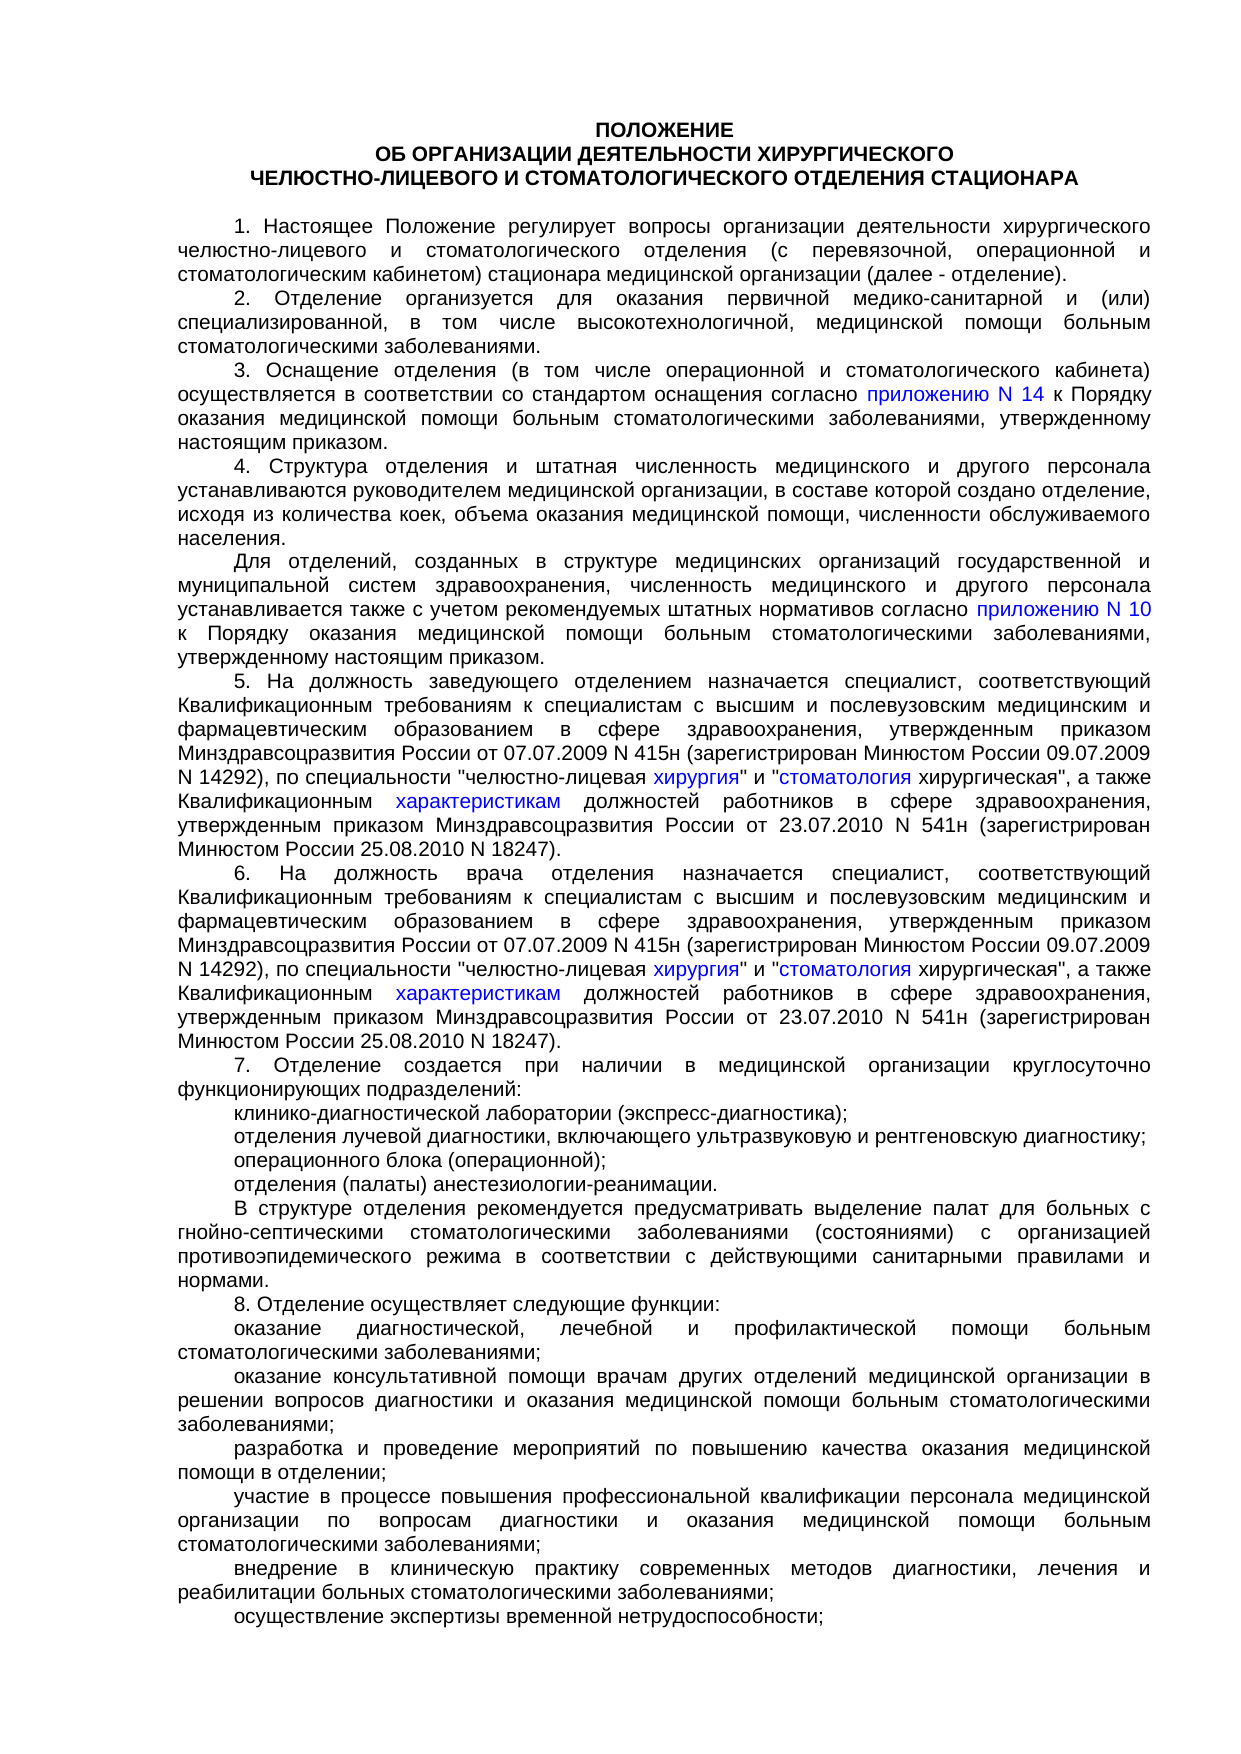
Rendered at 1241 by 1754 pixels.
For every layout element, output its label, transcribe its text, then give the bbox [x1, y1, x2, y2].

text клинико-диагностической лаборатории (экспресс-диагностика); [177, 1100, 1152, 1124]
text отделения (палаты) анестезиологии-реанимации. [177, 1172, 1152, 1196]
text 4. Структура отделения и штатная численность медицинского и другого персонала устанавливаются руководителем медицинской организации, в составе которой создано отделение, исходя из количества коек, объема оказания медицинской помощи, численности обслуживаемого населения. [177, 453, 1152, 549]
text 1. Настоящее Положение регулирует вопросы организации деятельности хирургического челюстно-лицевого и стоматологического отделения (с перевязочной, операционной и стоматологическим кабинетом) стационара медицинской организации (далее - отделение). [177, 214, 1152, 286]
text участие в процессе повышения профессиональной квалификации персонала медицинской организации по вопросам диагностики и оказания медицинской помощи больным стоматологическими заболеваниями; [177, 1484, 1152, 1556]
title ЧЕЛЮСТНО-ЛИЦЕВОГО И СТОМАТОЛОГИЧЕСКОГО ОТДЕЛЕНИЯ СТАЦИОНАРА [177, 166, 1152, 190]
title ПОЛОЖЕНИЕ [177, 118, 1152, 142]
text 2. Отделение организуется для оказания первичной медико-санитарной и (или) специализированной, в том числе высокотехнологичной, медицинской помощи больным стоматологическими заболеваниями. [177, 286, 1152, 358]
text осуществление экспертизы временной нетрудоспособности; [177, 1603, 1152, 1627]
text операционного блока (операционной); [177, 1148, 1152, 1172]
text 3. Оснащение отделения (в том числе операционной и стоматологического кабинета) осуществляется в соответствии со стандартом оснащения согласно приложению N 14 к Порядку оказания медицинской помощи больным стоматологическими заболеваниями, утвержденному настоящим приказом. [177, 358, 1152, 453]
text оказание консультативной помощи врачам других отделений медицинской организации в решении вопросов диагностики и оказания медицинской помощи больным стоматологическими заболеваниями; [177, 1364, 1152, 1436]
text 6. На должность врача отделения назначается специалист, соответствующий Квалификационным требованиям к специалистам с высшим и послевузовским медицинским и фармацевтическим образованием в сфере здравоохранения, утвержденным приказом Минздравсоцразвития России от 07.07.2009 N 415н (зарегистрирован Минюстом России 09.07.2009 N 14292), по специальности "челюстно-лицевая хирургия" и "стоматология хирургическая", а также Квалификационным характеристикам должностей работников в сфере здравоохранения, утвержденным приказом Минздравсоцразвития России от 23.07.2010 N 541н (зарегистрирован Минюстом России 25.08.2010 N 18247). [177, 861, 1152, 1052]
text внедрение в клиническую практику современных методов диагностики, лечения и реабилитации больных стоматологическими заболеваниями; [177, 1556, 1152, 1603]
text отделения лучевой диагностики, включающего ультразвуковую и рентгеновскую диагностику; [177, 1124, 1152, 1148]
text разработка и проведение мероприятий по повышению качества оказания медицинской помощи в отделении; [177, 1436, 1152, 1484]
text Для отделений, созданных в структуре медицинских организаций государственной и муниципальной систем здравоохранения, численность медицинского и другого персонала устанавливается также с учетом рекомендуемых штатных нормативов согласно приложению N 10 к Порядку оказания медицинской помощи больным стоматологическими заболеваниями, утвержденному настоящим приказом. [177, 549, 1152, 669]
text оказание диагностической, лечебной и профилактической помощи больным стоматологическими заболеваниями; [177, 1316, 1152, 1364]
text 7. Отделение создается при наличии в медицинской организации круглосуточно функционирующих подразделений: [177, 1052, 1152, 1100]
title ОБ ОРГАНИЗАЦИИ ДЕЯТЕЛЬНОСТИ ХИРУРГИЧЕСКОГО [177, 142, 1152, 166]
text 5. На должность заведующего отделением назначается специалист, соответствующий Квалификационным требованиям к специалистам с высшим и послевузовским медицинским и фармацевтическим образованием в сфере здравоохранения, утвержденным приказом Минздравсоцразвития России от 07.07.2009 N 415н (зарегистрирован Минюстом России 09.07.2009 N 14292), по специальности "челюстно-лицевая хирургия" и "стоматология хирургическая", а также Квалификационным характеристикам должностей работников в сфере здравоохранения, утвержденным приказом Минздравсоцразвития России от 23.07.2010 N 541н (зарегистрирован Минюстом России 25.08.2010 N 18247). [177, 669, 1152, 861]
text 8. Отделение осуществляет следующие функции: [177, 1292, 1152, 1316]
text В структуре отделения рекомендуется предусматривать выделение палат для больных с гнойно-септическими стоматологическими заболеваниями (состояниями) с организацией противоэпидемического режима в соответствии с действующими санитарными правилами и нормами. [177, 1196, 1152, 1292]
